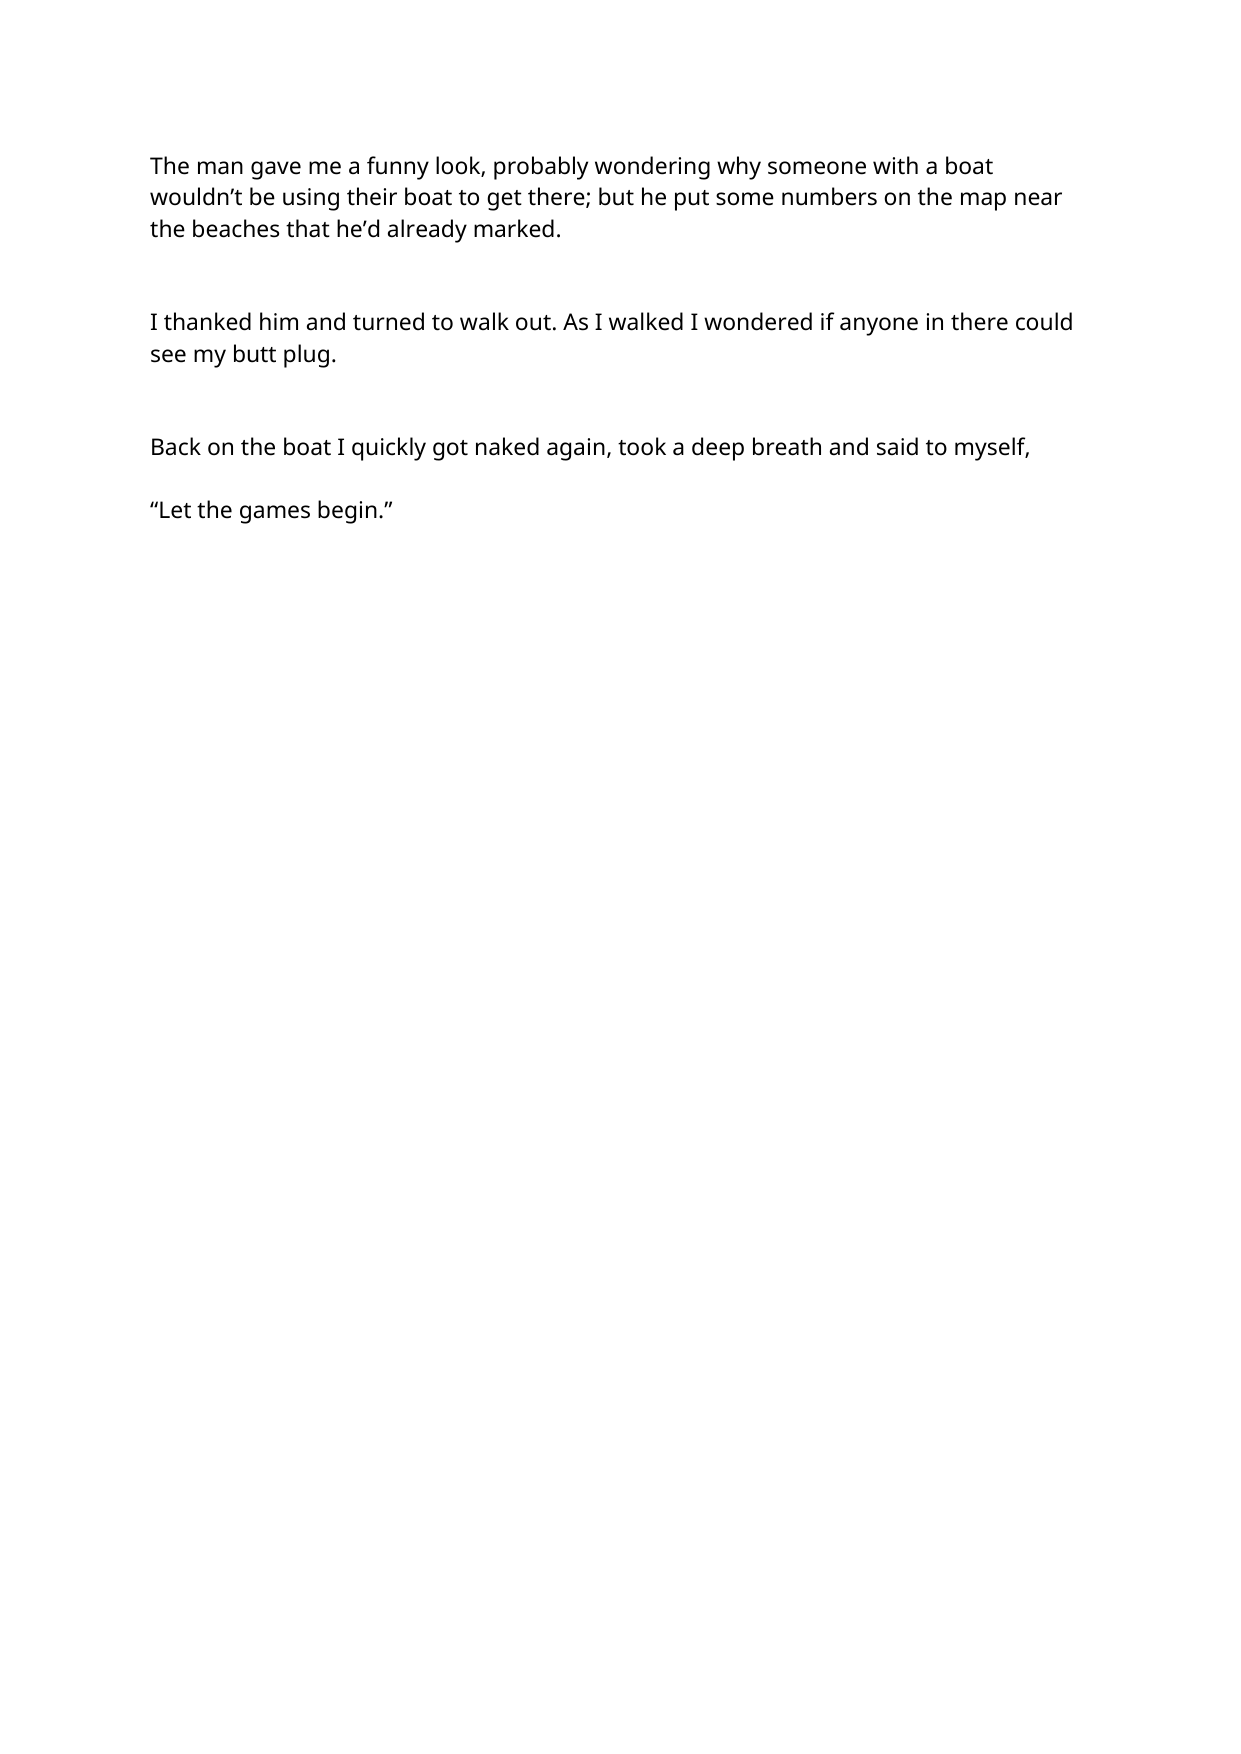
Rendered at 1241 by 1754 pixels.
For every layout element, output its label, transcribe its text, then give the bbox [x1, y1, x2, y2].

text The man gave me a funny look, probably wondering why someone with a boat wouldn’t be using their boat to get there; but he put some numbers on the map near the beaches that he’d already marked. [150, 150, 1090, 244]
text Back on the boat I quickly got naked again, took a deep breath and said to myself, [150, 431, 1090, 462]
text “Let the games begin.” [150, 494, 1090, 525]
text I thanked him and turned to walk out. As I walked I wondered if anyone in there could see my butt plug. [150, 306, 1090, 369]
